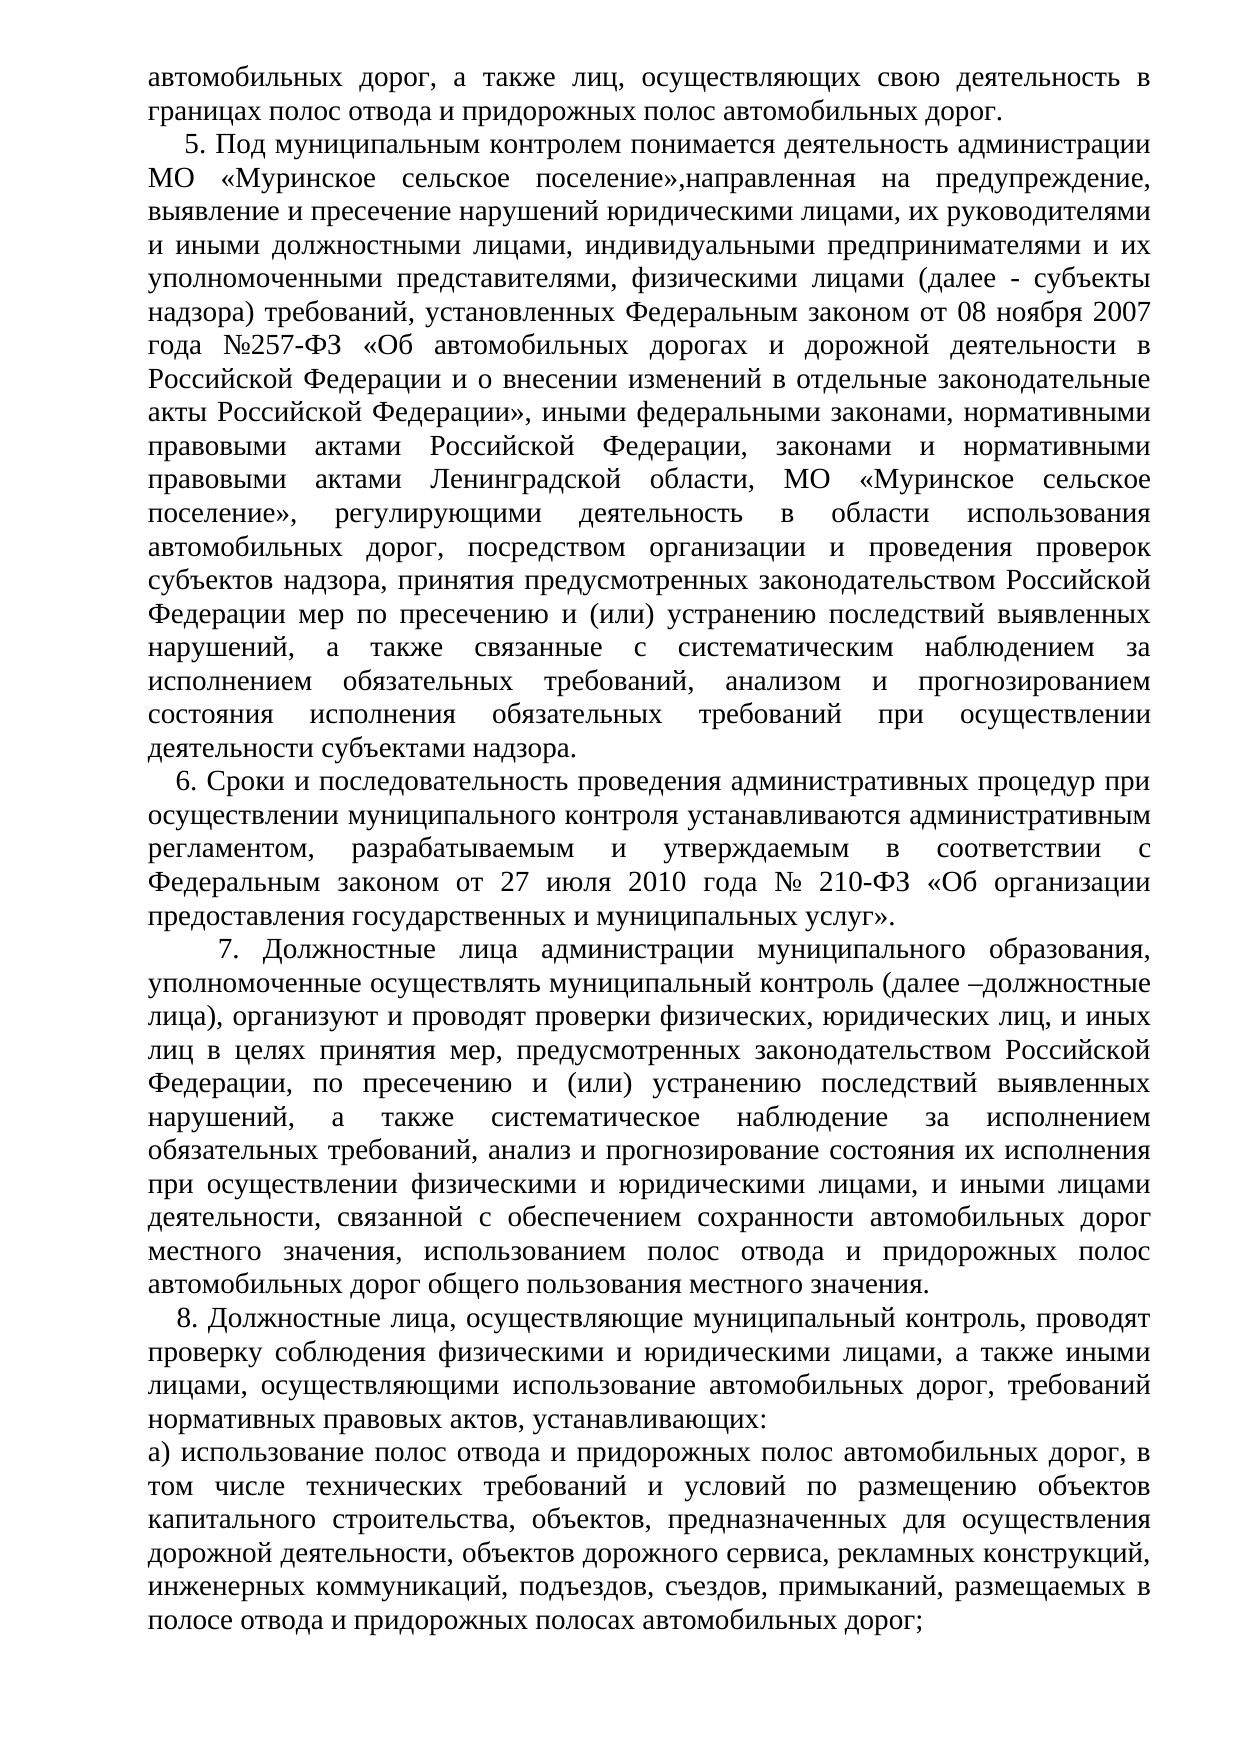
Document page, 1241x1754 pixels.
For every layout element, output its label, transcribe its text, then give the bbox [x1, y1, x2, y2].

text 7. Должностные лица администрации муниципального образования, уполномоченные осуществлять муниципальный контроль (далее –должностные лица), организуют и проводят проверки физических, юридических лиц, и иных лиц в целях принятия мер, предусмотренных законодательством Российской Федерации, по пресечению и (или) устранению последствий выявленных нарушений, а также систематическое наблюдение за исполнением обязательных требований, анализ и прогнозирование состояния их исполнения при осуществлении физическими и юридическими лицами, и иными лицами деятельности, связанной с обеспечением сохранности автомобильных дорог местного значения, использованием полос отвода и придорожных полос автомобильных дорог общего пользования местного значения. [148, 931, 1152, 1300]
text а) использование полос отвода и придорожных полос автомобильных дорог, в том числе технических требований и условий по размещению объектов капитального строительства, объектов, предназначенных для осуществления дорожной деятельности, объектов дорожного сервиса, рекламных конструкций, инженерных коммуникаций, подъездов, съездов, примыканий, размещаемых в полосе отвода и придорожных полосах автомобильных дорог; [148, 1434, 1152, 1636]
text 5. Под муниципальным контролем понимается деятельность администрации МО «Муринское сельское поселение»,направленная на предупреждение, выявление и пресечение нарушений юридическими лицами, их руководителями и иными должностными лицами, индивидуальными предпринимателями и их уполномоченными представителями, физическими лицами (далее - субъекты надзора) требований, установленных Федеральным законом от 08 ноября 2007 года №257-ФЗ «Об автомобильных дорогах и дорожной деятельности в Российской Федерации и о внесении изменений в отдельные законодательные акты Российской Федерации», иными федеральными законами, нормативными правовыми актами Российской Федерации, законами и нормативными правовыми актами Ленинградской области, МО «Муринское сельское поселение», регулирующими деятельность в области использования автомобильных дорог, посредством организации и проведения проверок субъектов надзора, принятия предусмотренных законодательством Российской Федерации мер по пресечению и (или) устранению последствий выявленных нарушений, а также связанные с систематическим наблюдением за исполнением обязательных требований, анализом и прогнозированием состояния исполнения обязательных требований при осуществлении деятельности субъектами надзора. [148, 126, 1152, 763]
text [148, 59, 1152, 126]
text 8. Должностные лица, осуществляющие муниципальный контроль, проводят проверку соблюдения физическими и юридическими лицами, а также иными лицами, осуществляющими использование автомобильных дорог, требований нормативных правовых актов, устанавливающих: [148, 1300, 1152, 1434]
text 6. Сроки и последовательность проведения административных процедур при осуществлении муниципального контроля устанавливаются административным регламентом, разрабатываемым и утверждаемым в соответствии с Федеральным законом от 27 июля 2010 года № 210-ФЗ «Об организации предоставления государственных и муниципальных услуг». [148, 763, 1152, 931]
